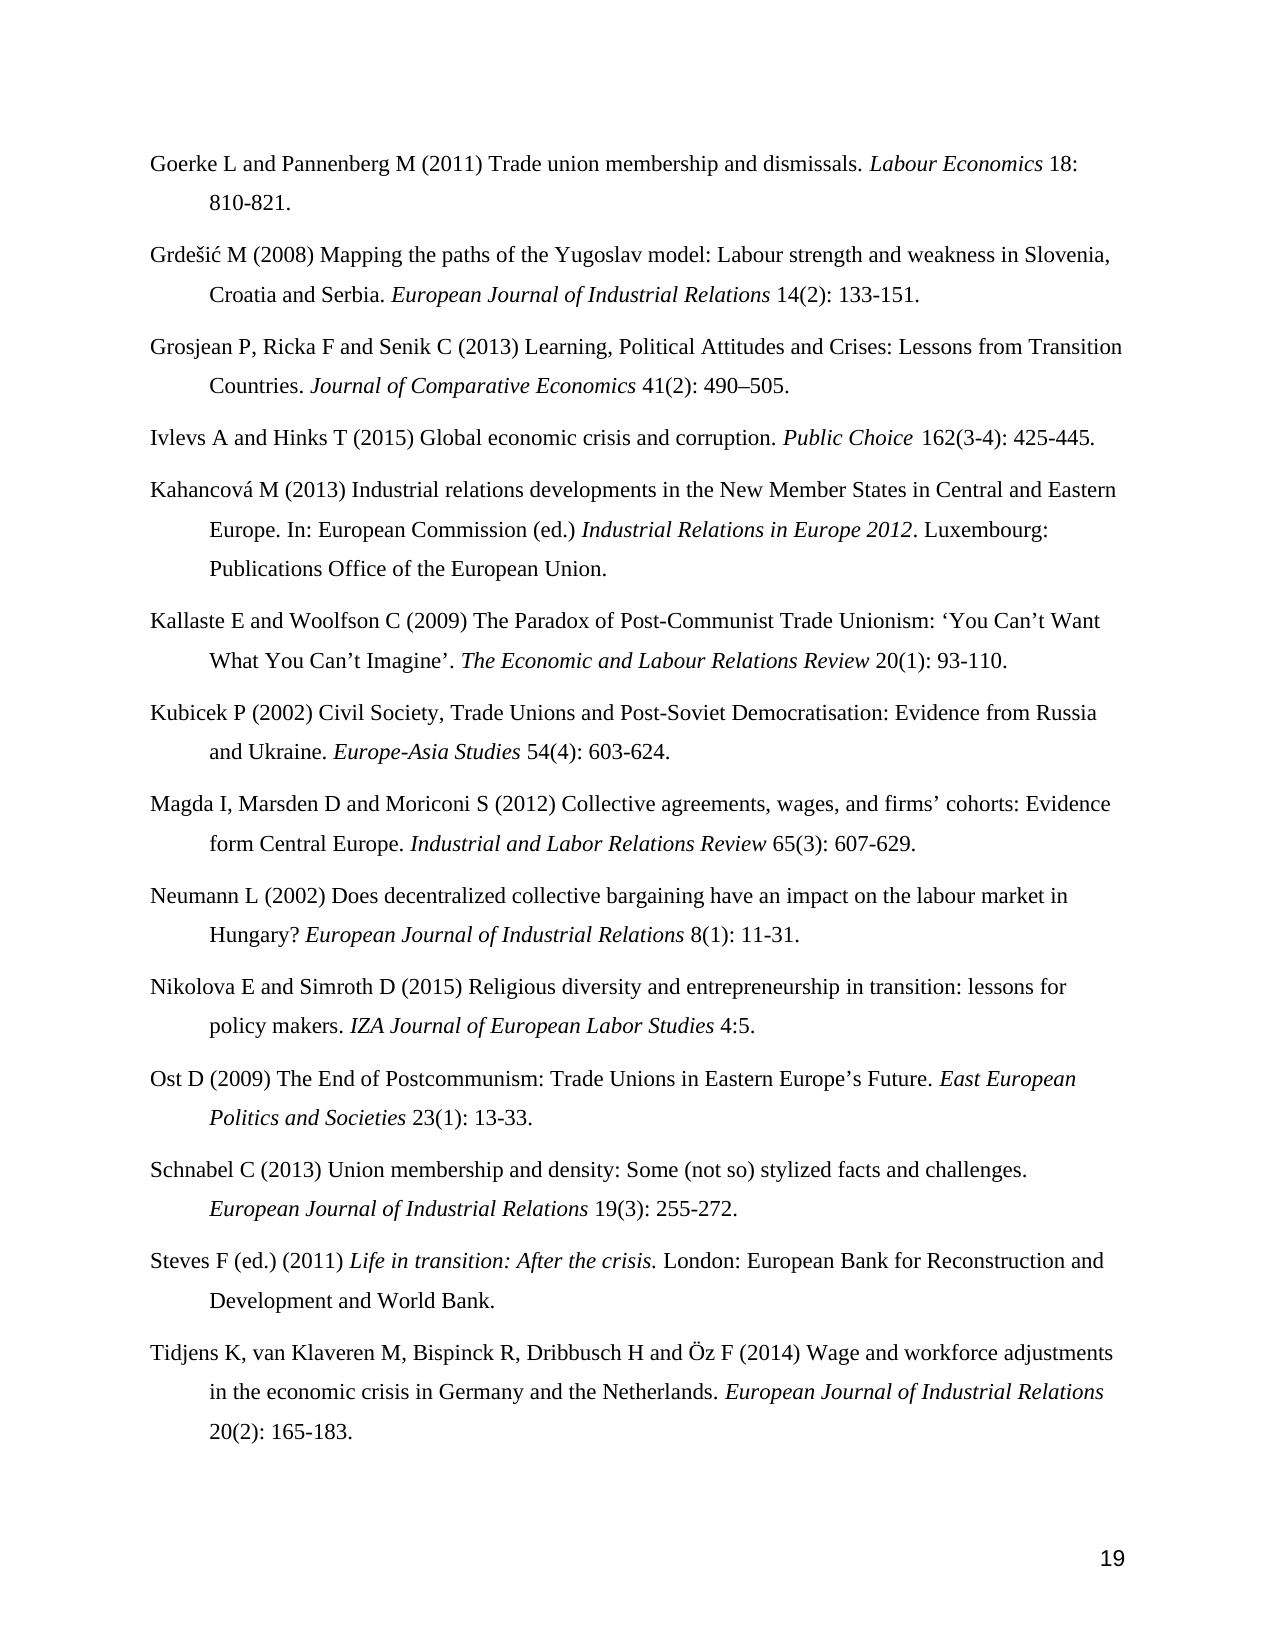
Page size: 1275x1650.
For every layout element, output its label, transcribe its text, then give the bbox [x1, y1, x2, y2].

text Magda I, Marsden D and Moriconi S (2012) Collective agreements, wages, and firms’ cohorts: Evidence form Central Europe. Industrial and Labor Relations Review 65(3): 607-629. [150, 790, 1125, 856]
text Kahancová M (2013) Industrial relations developments in the New Member States in Central and Eastern Europe. In: European Commission (ed.) Industrial Relations in Europe 2012. Luxembourg: Publications Office of the European Union. [150, 476, 1125, 582]
text Schnabel C (2013) Union membership and density: Some (not so) stylized facts and challenges. European Journal of Industrial Relations 19(3): 255-272. [150, 1156, 1125, 1222]
text Goerke L and Pannenberg M (2011) Trade union membership and dismissals. Labour Economics 18: 810-821. [150, 150, 1125, 216]
text Neumann L (2002) Does decentralized collective bargaining have an impact on the labour market in Hungary? European Journal of Industrial Relations 8(1): 11-31. [150, 882, 1125, 947]
text Grdešić M (2008) Mapping the paths of the Yugoslav model: Labour strength and weakness in Slovenia, Croatia and Serbia. European Journal of Industrial Relations 14(2): 133-151. [150, 241, 1125, 307]
text Ivlevs A and Hinks T (2015) Global economic crisis and corruption. Public Choice 162(3-4): 425-445. [150, 424, 1125, 451]
text Steves F (ed.) (2011) Life in transition: After the crisis. London: European Bank for Reconstruction and Development and World Bank. [150, 1247, 1125, 1313]
text Kubicek P (2002) Civil Society, Trade Unions and Post-Soviet Democratisation: Evidence from Russia and Ukraine. Europe-Asia Studies 54(4): 603-624. [150, 699, 1125, 764]
text Ost D (2009) The End of Postcommunism: Trade Unions in Eastern Europe’s Future. East European Politics and Societies 23(1): 13-33. [150, 1064, 1125, 1130]
text Nikolova E and Simroth D (2015) Religious diversity and entrepreneurship in transition: lessons for policy makers. IZA Journal of European Labor Studies 4:5. [150, 973, 1125, 1039]
text Kallaste E and Woolfson C (2009) The Paradox of Post-Communist Trade Unionism: ‘You Can’t Want What You Can’t Imagine’. The Economic and Labour Relations Review 20(1): 93-110. [150, 607, 1125, 673]
text Grosjean P, Ricka F and Senik C (2013) Learning, Political Attitudes and Crises: Lessons from Transition Countries. Journal of Comparative Economics 41(2): 490–505. [150, 333, 1125, 399]
text Tidjens K, van Klaveren M, Bispinck R, Dribbusch H and Öz F (2014) Wage and workforce adjustments in the economic crisis in Germany and the Netherlands. European Journal of Industrial Relations 20(2): 165-183. [150, 1339, 1125, 1444]
